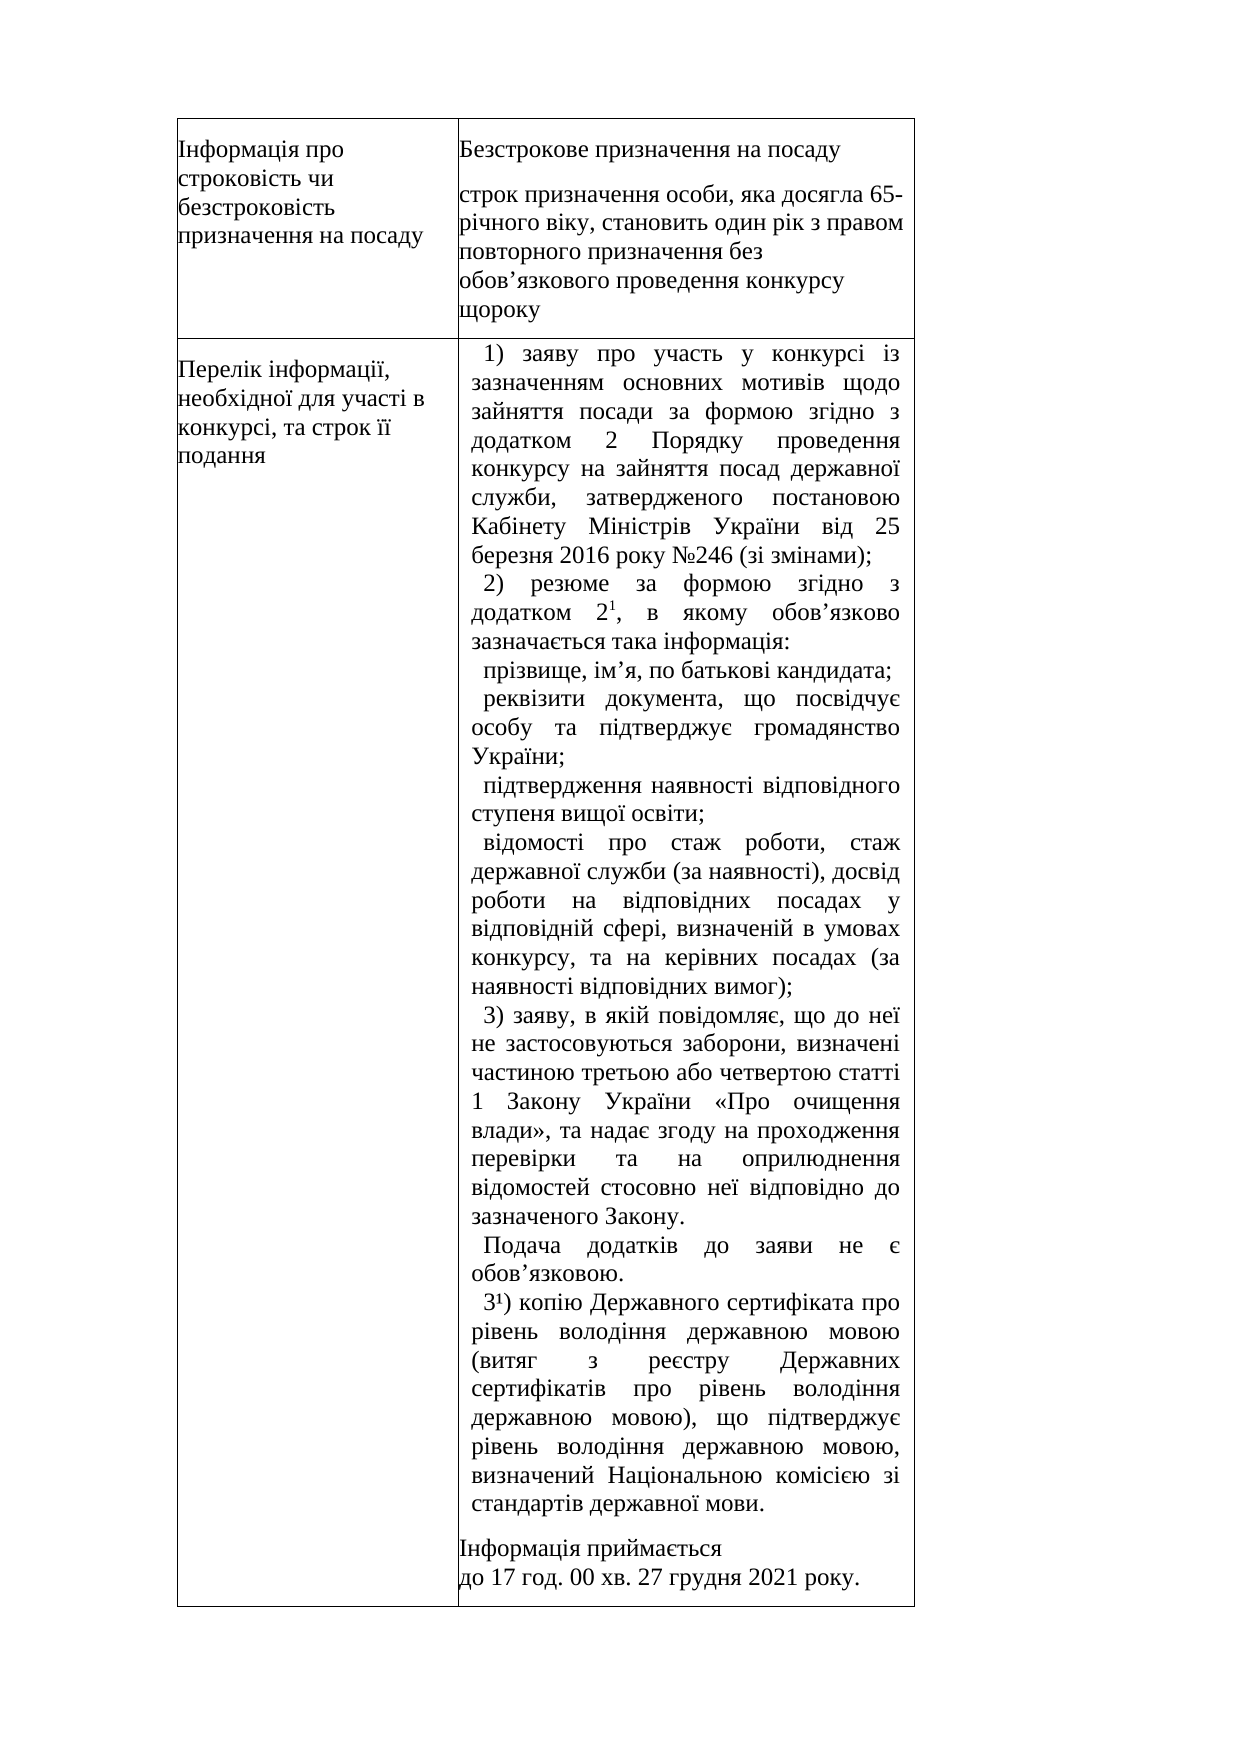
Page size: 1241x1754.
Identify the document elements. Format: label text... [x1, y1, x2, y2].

table_cell Перелік інформації, необхідної для участі в конкурсі, та строк її подання [178, 339, 458, 1606]
table_cell 1) заяву про участь у конкурсі із зазначенням основних мотивів щодо зайняття посади за формою згідно з додатком 2 Порядку проведення конкурсу на зайняття посад державної служби, затвердженого постановою Кабінету Міністрів України від 25 березня 2016 року №246 (зі змінами); 2) резюме за формою згідно з додатком 21, в якому обов’язково зазначається така інформація: прізвище, ім’я, по батькові кандидата; реквізити документа, що посвідчує особу та підтверджує громадянство України; підтвердження наявності відповідного ступеня вищої освіти; відомості про стаж роботи, стаж державної служби (за наявності), досвід роботи на відповідних посадах у відповідній сфері, визначеній в умовах конкурсу, та на керівних посадах (за наявності відповідних вимог); 3) заяву, в якій повідомляє, що до неї не застосовуються заборони, визначені частиною третьою або четвертою статті 1 Закону України «Про очищення влади», та надає згоду на проходження перевірки та на оприлюднення відомостей стосовно неї відповідно до зазначеного Закону. Подача додатків до заяви не є обов’язковою. 3¹) копію Державного сертифіката про рівень володіння державною мовою (витяг з реєстру Державних сертифікатів про рівень володіння державною мовою), що підтверджує рівень володіння державною мовою, визначений Національною комісією зі стандартів державної мови. Інформація приймається до 17 год. 00 хв. 27 грудня 2021 року. [459, 339, 914, 1606]
table_cell Інформація про строковість чи безстроковість призначення на посаду [178, 119, 458, 338]
table_cell Безстрокове призначення на посаду строк призначення особи, яка досягла 65-річного віку, становить один рік з правом повторного призначення без обов’язкового проведення конкурсу щороку [459, 119, 914, 338]
